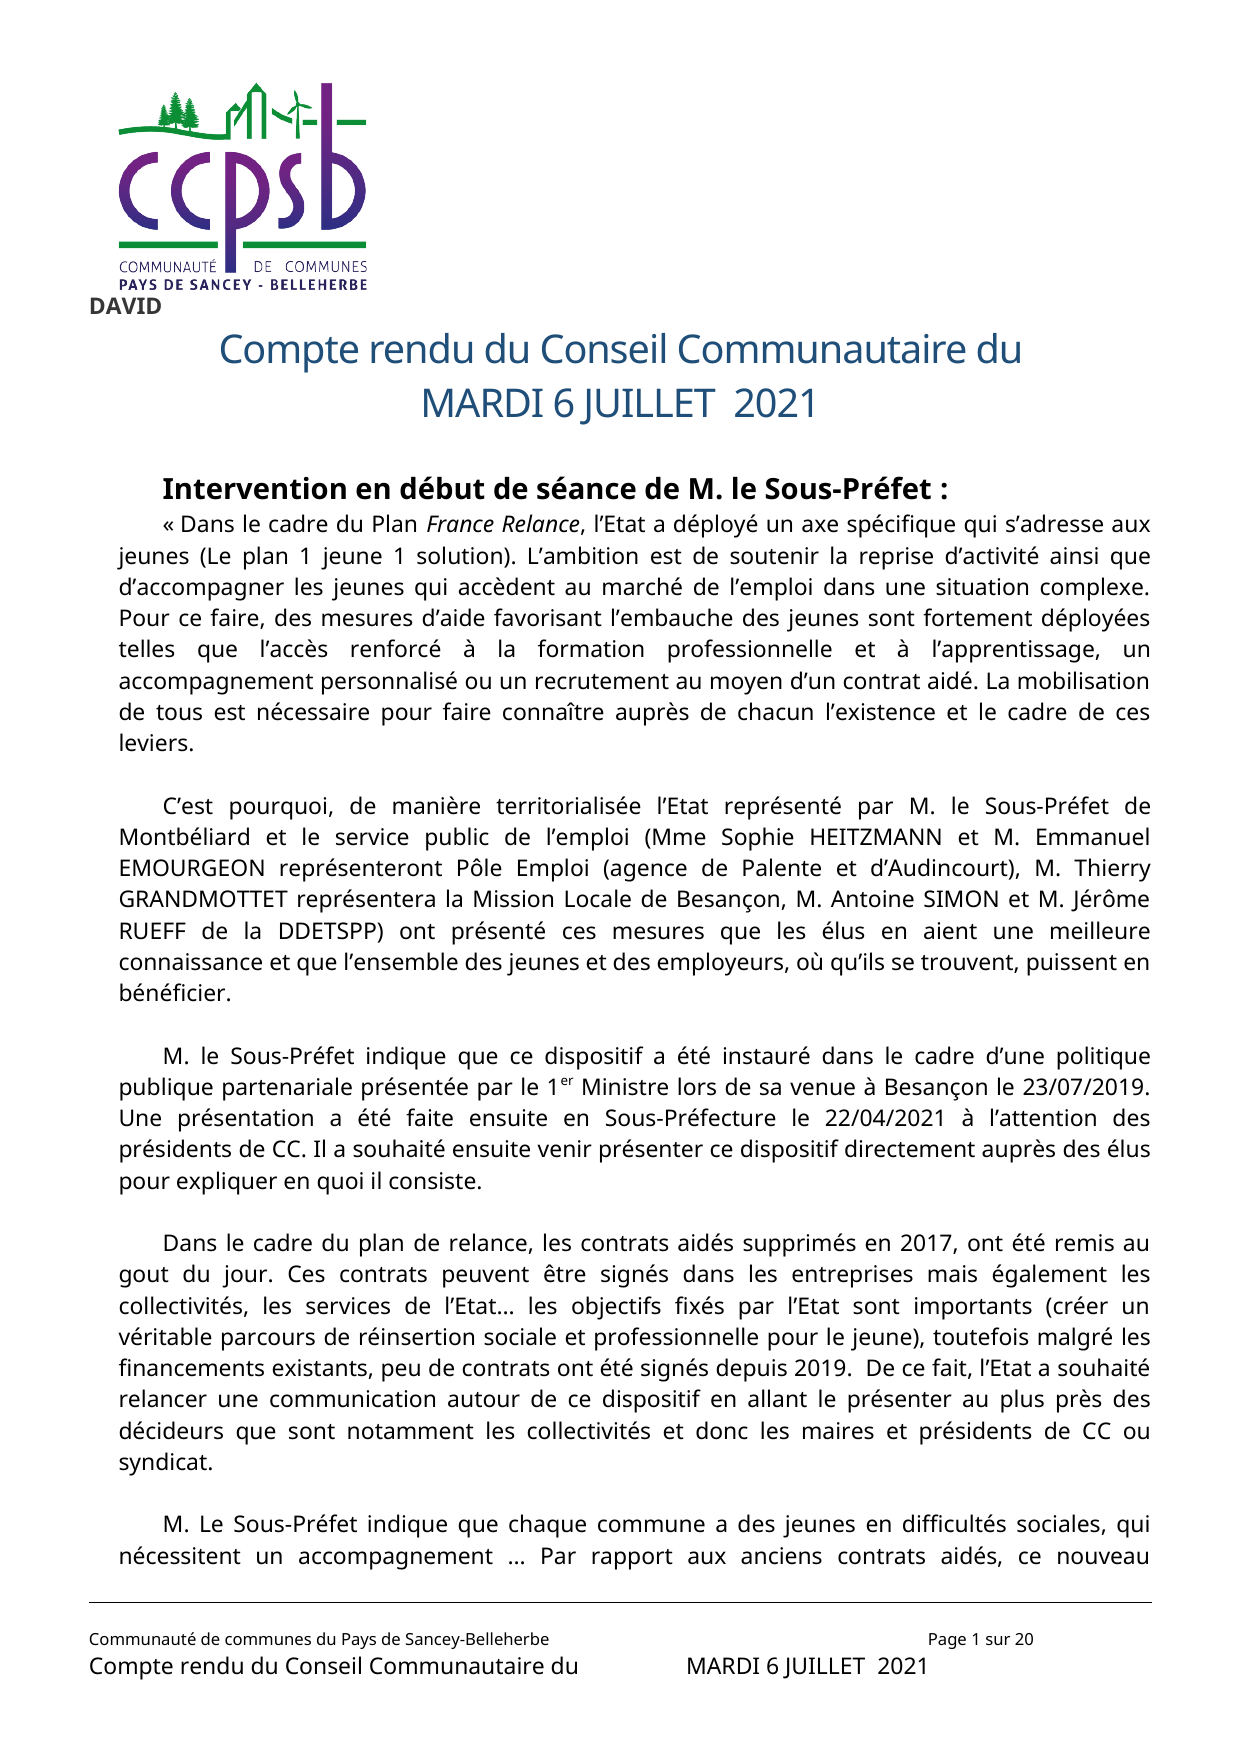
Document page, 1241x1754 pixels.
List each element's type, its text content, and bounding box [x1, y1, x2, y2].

text Intervention en début de séance de M. le Sous-Préfet : [89, 469, 1152, 508]
picture [118, 82, 367, 290]
text « Dans le cadre du Plan France Relance, l’Etat a déployé un axe spécifique qui s’adresse aux jeunes (Le plan 1 jeune 1 solution). L’ambition est de soutenir la reprise d’activité ainsi que d’accompagner les jeunes qui accèdent au marché de l’emploi dans une situation complexe. Pour ce faire, des mesures d’aide favorisant l’embauche des jeunes sont fortement déployées telles que l’accès renforcé à la formation professionnelle et à l’apprentissage, un accompagnement personnalisé ou un recrutement au moyen d’un contrat aidé. La mobilisation de tous est nécessaire pour faire connaître auprès de chacun l’existence et le cadre de ces leviers. [118, 508, 1152, 758]
text M. le Sous-Préfet indique que ce dispositif a été instauré dans le cadre d’une politique publique partenariale présentée par le 1er Ministre lors de sa venue à Besançon le 23/07/2019. Une présentation a été faite ensuite en Sous-Préfecture le 22/04/2021 à l’attention des présidents de CC. Il a souhaité ensuite venir présenter ce dispositif directement auprès des élus pour expliquer en quoi il consiste. [118, 1039, 1152, 1196]
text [118, 1508, 1152, 1571]
text C’est pourquoi, de manière territorialisée l’Etat représenté par M. le Sous-Préfet de Montbéliard et le service public de l’emploi (Mme Sophie HEITZMANN et M. Emmanuel EMOURGEON représenteront Pôle Emploi (agence de Palente et d’Audincourt), M. Thierry GRANDMOTTET représentera la Mission Locale de Besançon, M. Antoine SIMON et M. Jérôme RUEFF de la DDETSPP) ont présenté ces mesures que les élus en aient une meilleure connaissance et que l’ensemble des jeunes et des employeurs, où qu’ils se trouvent, puissent en bénéficier. [118, 789, 1152, 1008]
text Dans le cadre du plan de relance, les contrats aidés supprimés en 2017, ont été remis au gout du jour. Ces contrats peuvent être signés dans les entreprises mais également les collectivités, les services de l’Etat… les objectifs fixés par l’Etat sont importants (créer un véritable parcours de réinsertion sociale et professionnelle pour le jeune), toutefois malgré les financements existants, peu de contrats ont été signés depuis 2019. De ce fait, l’Etat a souhaité relancer une communication autour de ce dispositif en allant le présenter au plus près des décideurs que sont notamment les collectivités et donc les maires et présidents de CC ou syndicat. [118, 1227, 1152, 1477]
